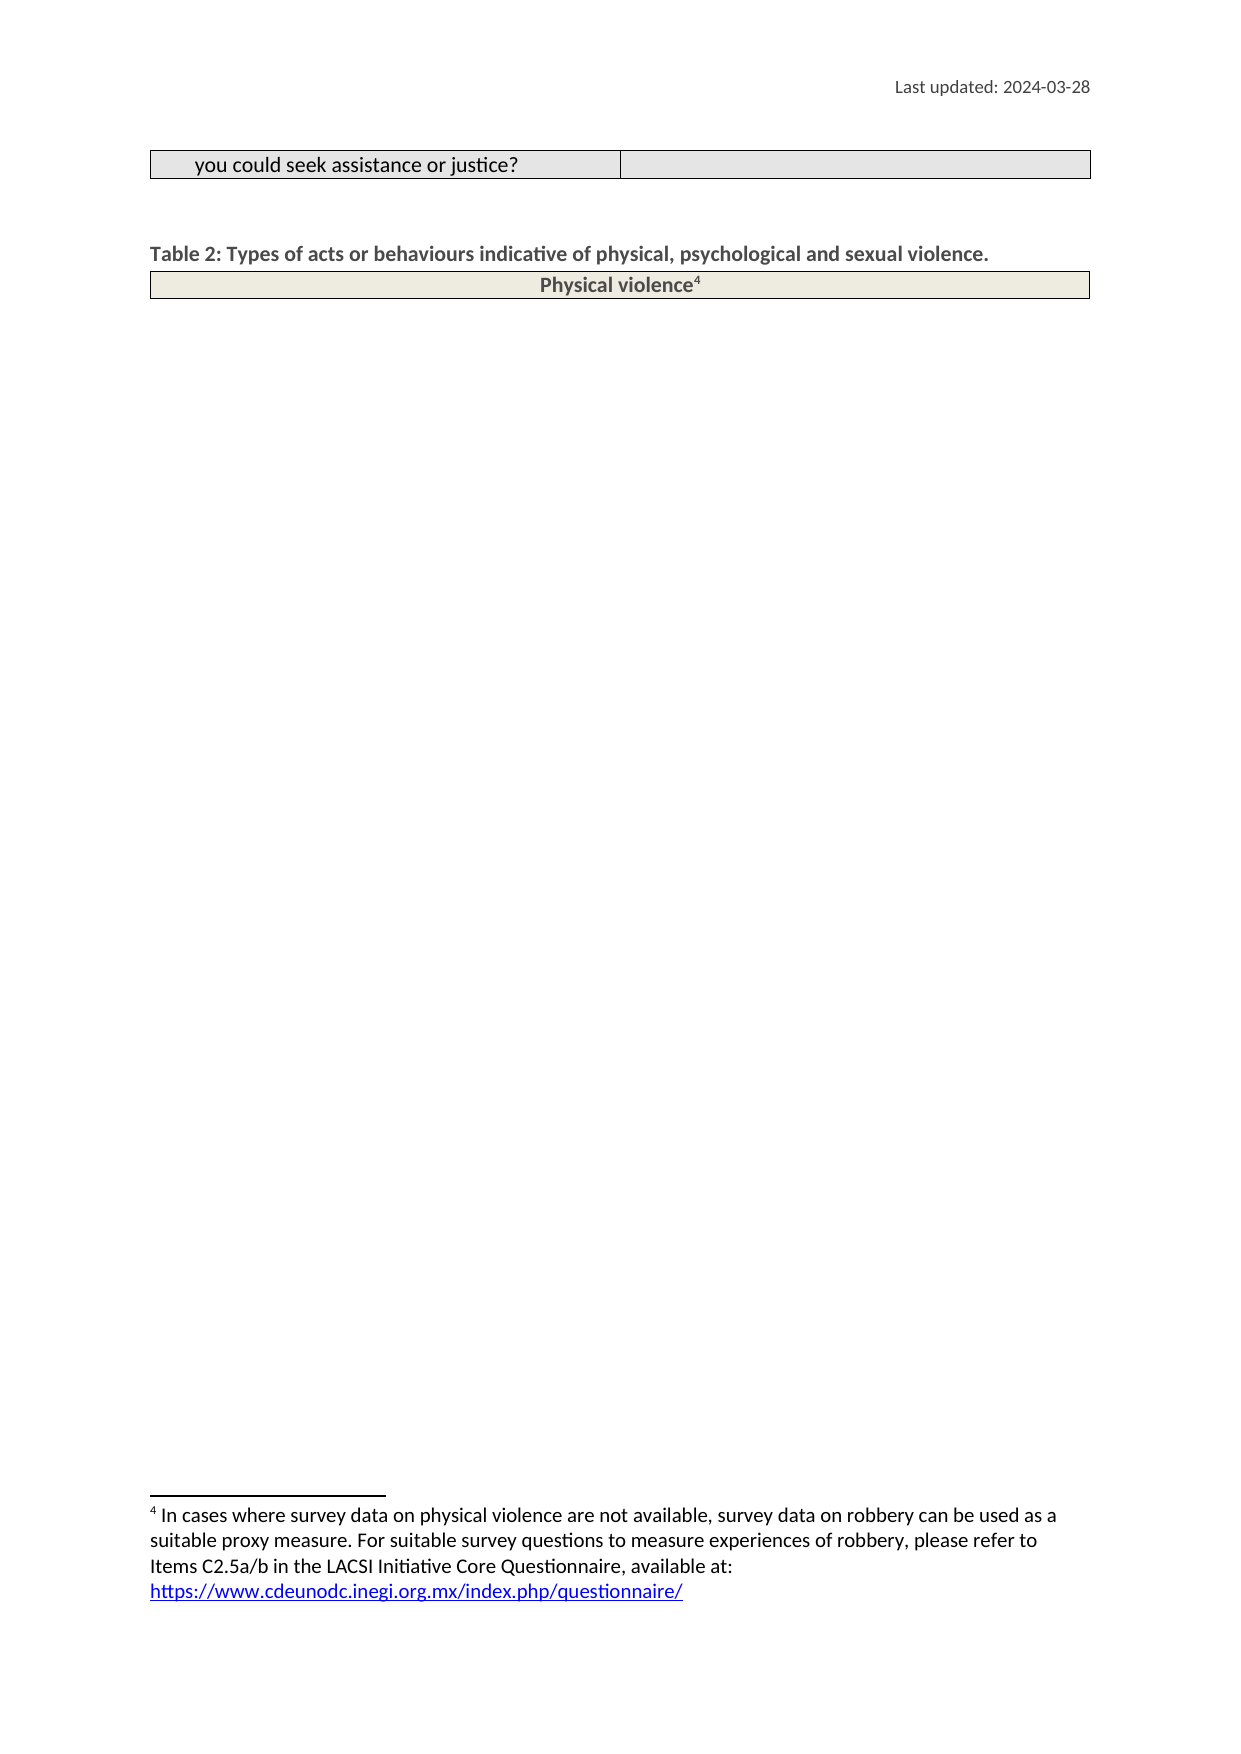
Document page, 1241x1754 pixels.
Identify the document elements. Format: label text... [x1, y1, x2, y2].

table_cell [151, 151, 620, 178]
table_header Physical violence [151, 272, 1089, 298]
text Table 2: Types of acts or behaviours indicative of physical, psychological and sexual violence. [150, 240, 1090, 267]
table_cell Go to END. [621, 151, 1090, 178]
